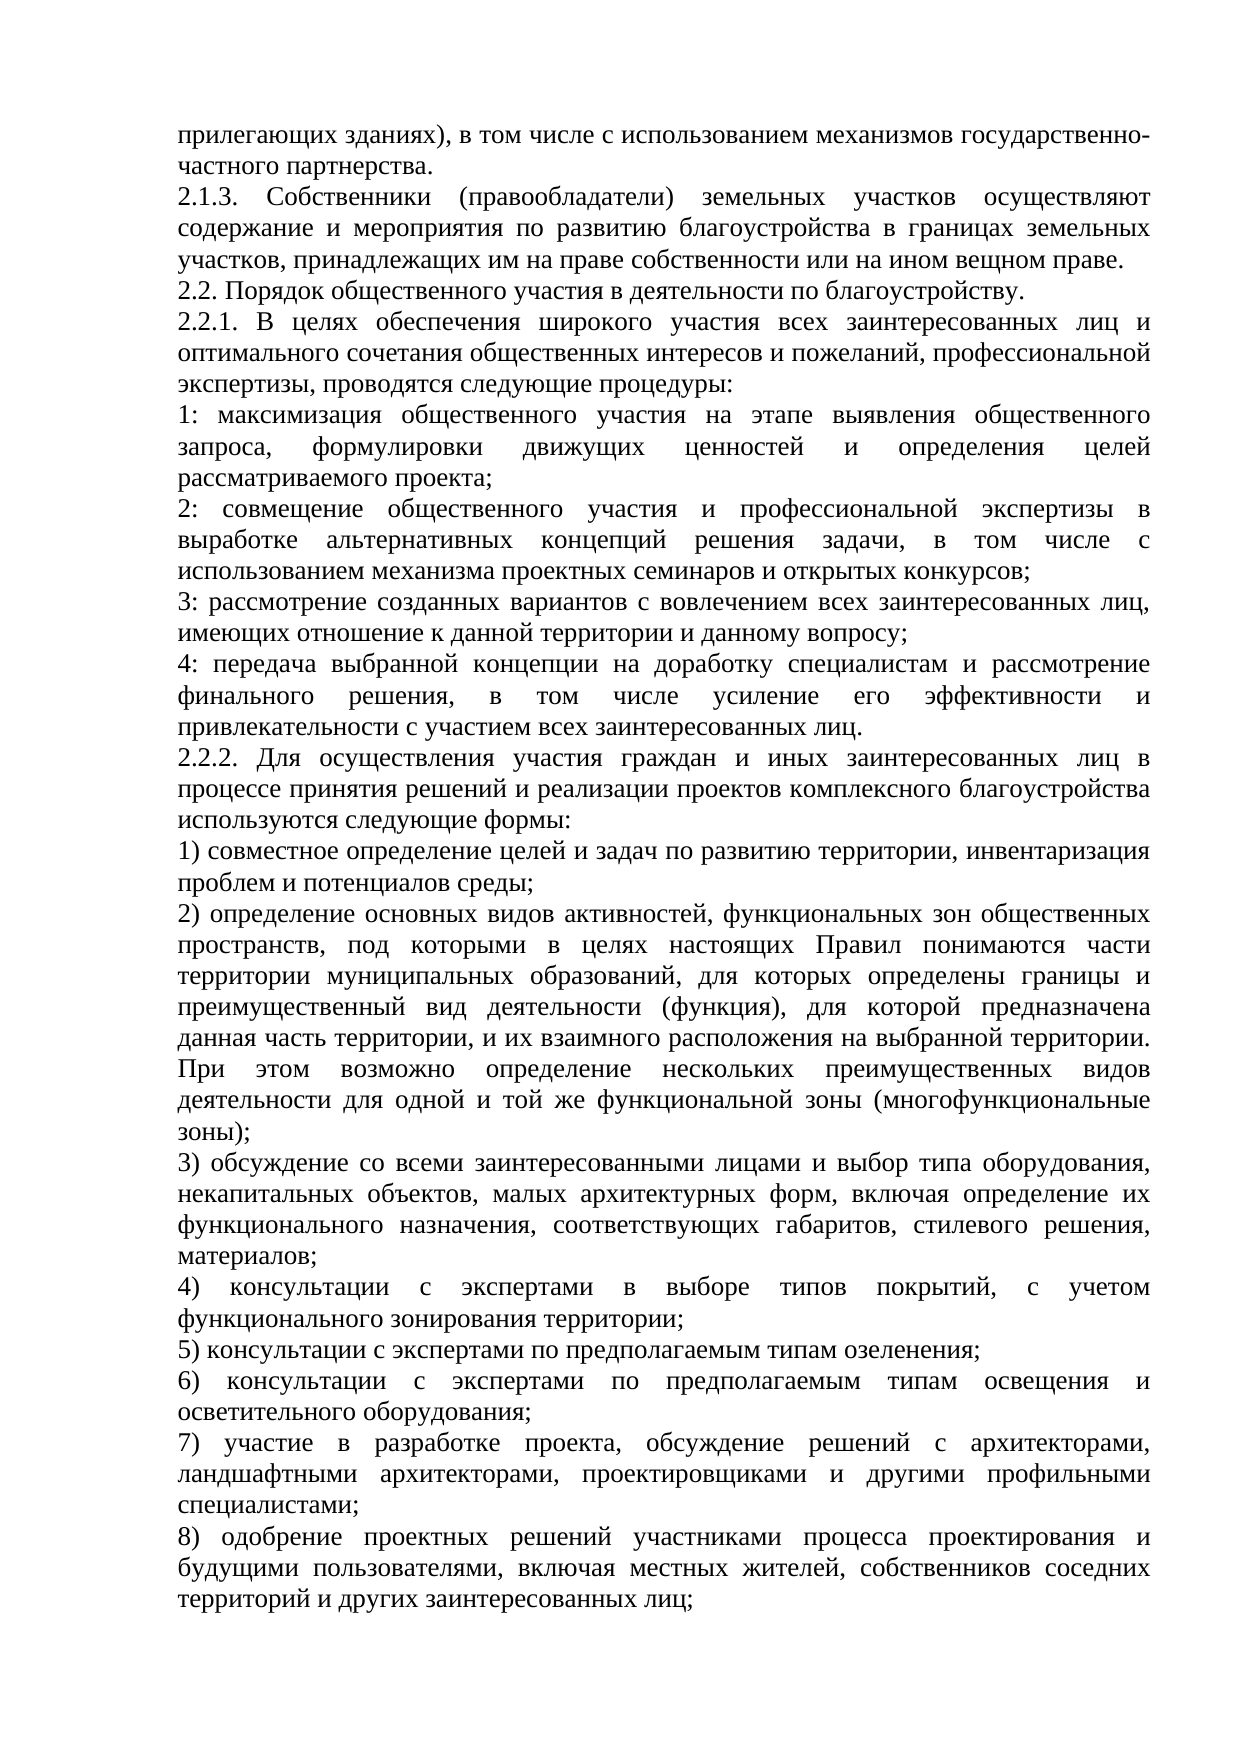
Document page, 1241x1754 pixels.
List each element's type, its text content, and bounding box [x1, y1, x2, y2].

text 6) консультации с экспертами по предполагаемым типам освещения и осветительного оборудования; [177, 1364, 1152, 1426]
text 8) одобрение проектных решений участниками процесса проектирования и будущими пользователями, включая местных жителей, собственников соседних территорий и других заинтересованных лиц; [177, 1520, 1152, 1613]
text 2.2.1. В целях обеспечения широкого участия всех заинтересованных лиц и оптимального сочетания общественных интересов и пожеланий, профессиональной экспертизы, проводятся следующие процедуры: [177, 305, 1152, 398]
text 7) участие в разработке проекта, обсуждение решений с архитекторами, ландшафтными архитекторами, проектировщиками и другими профильными специалистами; [177, 1426, 1152, 1520]
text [177, 118, 1152, 180]
text 2.2.2. Для осуществления участия граждан и иных заинтересованных лиц в процессе принятия решений и реализации проектов комплексного благоустройства используются следующие формы: [177, 741, 1152, 834]
text 2) определение основных видов активностей, функциональных зон общественных пространств, под которыми в целях настоящих Правил понимаются части территории муниципальных образований, для которых определены границы и преимущественный вид деятельности (функция), для которой предназначена данная часть территории, и их взаимного расположения на выбранной территории. При этом возможно определение нескольких преимущественных видов деятельности для одной и той же функциональной зоны (многофункциональные зоны); [177, 897, 1152, 1146]
text 3) обсуждение со всеми заинтересованными лицами и выбор типа оборудования, некапитальных объектов, малых архитектурных форм, включая определение их функционального назначения, соответствующих габаритов, стилевого решения, материалов; [177, 1146, 1152, 1271]
text 2.1.3. Собственники (правообладатели) земельных участков осуществляют содержание и мероприятия по развитию благоустройства в границах земельных участков, принадлежащих им на праве собственности или на ином вещном праве. [177, 180, 1152, 274]
text 1: максимизация общественного участия на этапе выявления общественного запроса, формулировки движущих ценностей и определения целей рассматриваемого проекта; [177, 398, 1152, 492]
text 4: передача выбранной концепции на доработку специалистам и рассмотрение финального решения, в том числе усиление его эффективности и привлекательности с участием всех заинтересованных лиц. [177, 648, 1152, 741]
text 2: совмещение общественного участия и профессиональной экспертизы в выработке альтернативных концепций решения задачи, в том числе с использованием механизма проектных семинаров и открытых конкурсов; [177, 492, 1152, 585]
text 4) консультации с экспертами в выборе типов покрытий, с учетом функционального зонирования территории; [177, 1271, 1152, 1333]
text 1) совместное определение целей и задач по развитию территории, инвентаризация проблем и потенциалов среды; [177, 834, 1152, 897]
text 3: рассмотрение созданных вариантов с вовлечением всех заинтересованных лиц, имеющих отношение к данной территории и данному вопросу; [177, 585, 1152, 648]
text 2.2. Порядок общественного участия в деятельности по благоустройству. [177, 274, 1152, 305]
text 5) консультации с экспертами по предполагаемым типам озеленения; [177, 1333, 1152, 1364]
